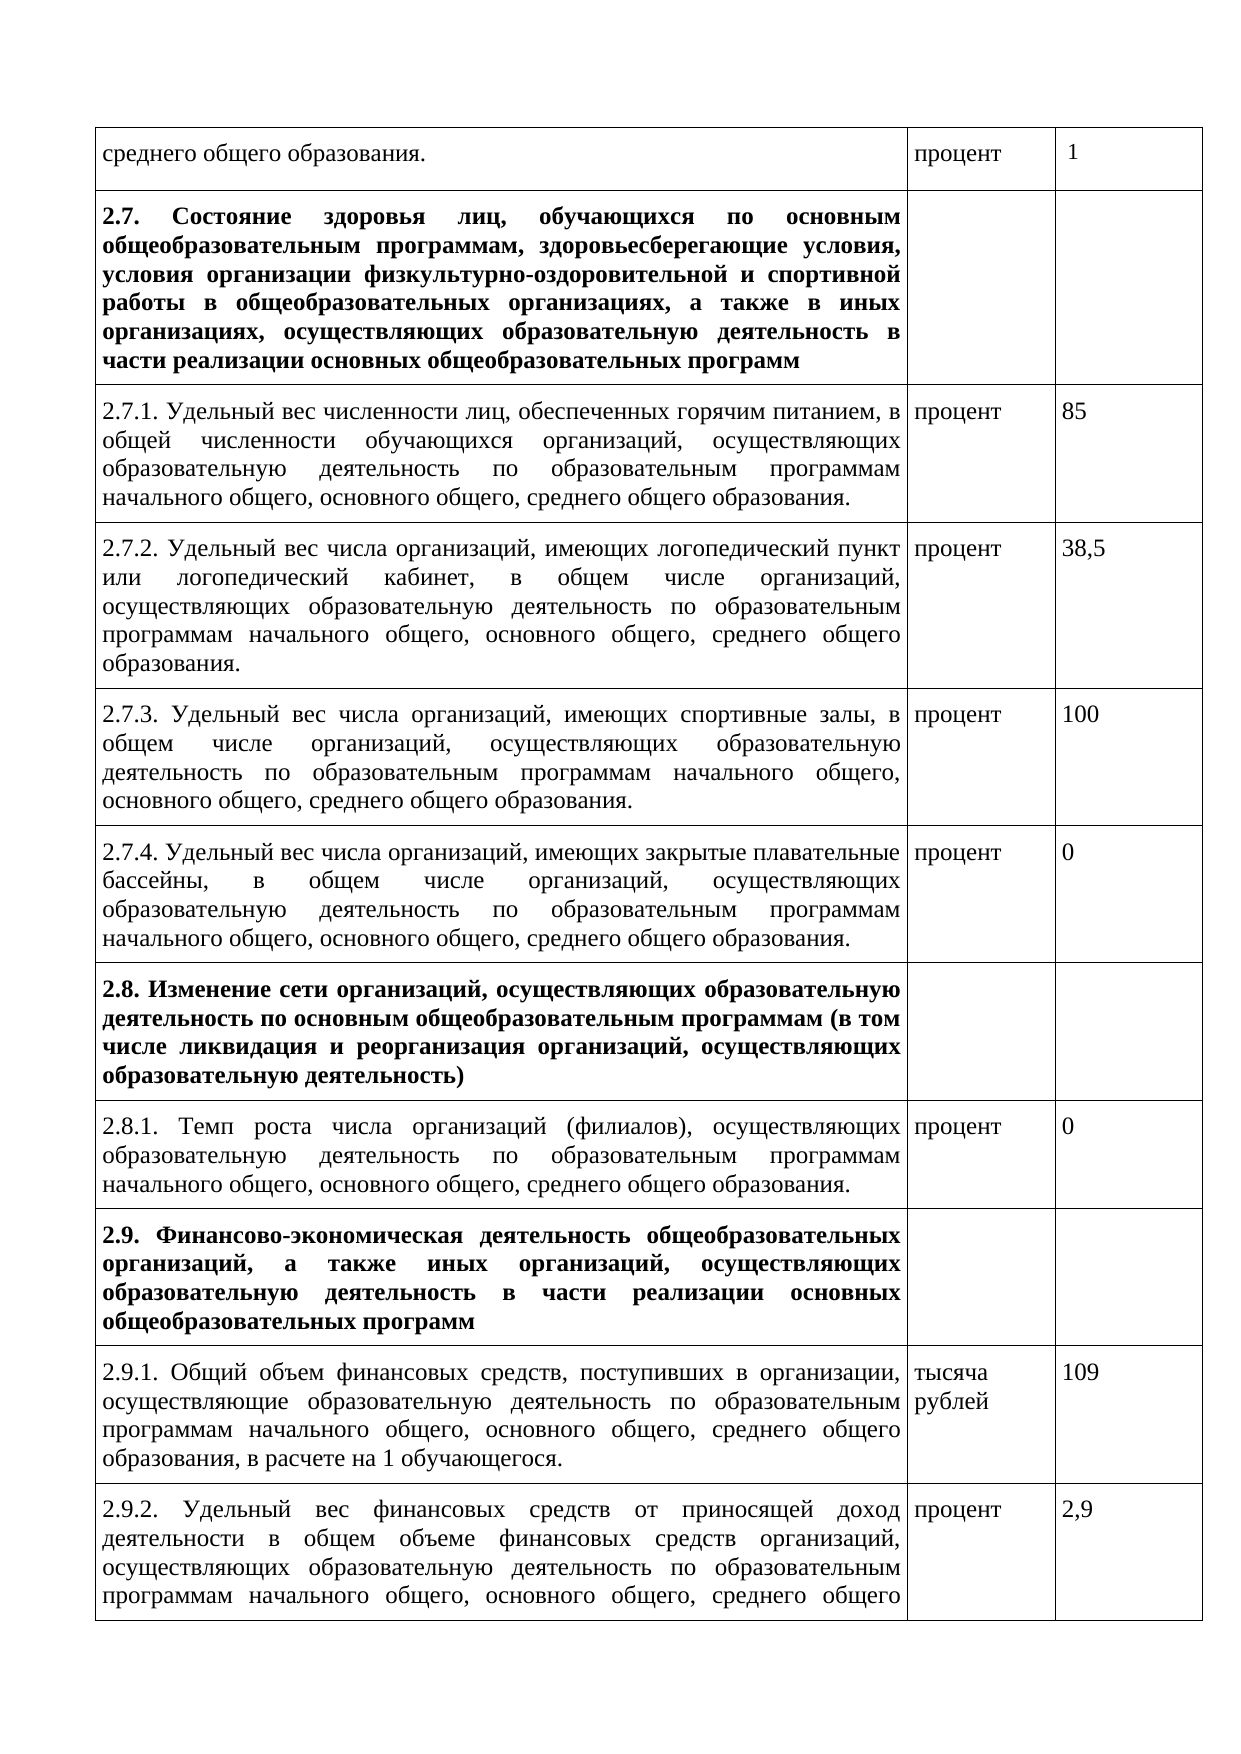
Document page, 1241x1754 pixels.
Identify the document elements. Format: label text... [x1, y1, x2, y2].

table_cell 2.9.1. Общий объем финансовых средств, поступивших в организации, осуществляющие образовательную деятельность по образовательным программам начального общего, основного общего, среднего общего образования, в расчете на 1 обучающегося. [96, 1346, 907, 1483]
table_cell 2.8. Изменение сети организаций, осуществляющих образовательную деятельность по основным общеобразовательным программам (в том числе ликвидация и реорганизация организаций, осуществляющих образовательную деятельность) [96, 963, 907, 1099]
table_cell 100 [1056, 689, 1202, 825]
table_cell 0 [1056, 1101, 1202, 1208]
table_cell 2,9 [1056, 1484, 1202, 1620]
table_cell 2.7.1. Удельный вес численности лиц, обеспеченных горячим питанием, в общей численности обучающихся организаций, осуществляющих образовательную деятельность по образовательным программам начального общего, основного общего, среднего общего образования. [96, 385, 907, 522]
table_cell среднего общего образования. [96, 128, 907, 189]
table_cell процент [908, 523, 1055, 688]
table_cell тысяча рублей [908, 1346, 1055, 1483]
table_cell [1056, 1209, 1202, 1345]
table_cell [908, 963, 1055, 1099]
table_cell [1056, 191, 1202, 384]
table_cell 2.9. Финансово-экономическая деятельность общеобразовательных организаций, а также иных организаций, осуществляющих образовательную деятельность в части реализации основных общеобразовательных программ [96, 1209, 907, 1345]
table_cell 38,5 [1056, 523, 1202, 688]
table_cell 2.7. Состояние здоровья лиц, обучающихся по основным общеобразовательным программам, здоровьесберегающие условия, условия организации физкультурно-оздоровительной и спортивной работы в общеобразовательных организациях, а также в иных организациях, осуществляющих образовательную деятельность в части реализации основных общеобразовательных программ [96, 191, 907, 384]
table_cell процент [908, 1484, 1055, 1620]
table_cell [908, 1209, 1055, 1345]
table_cell процент [908, 826, 1055, 962]
table_cell 1 [1056, 128, 1202, 189]
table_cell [96, 1484, 907, 1620]
table_cell процент [908, 689, 1055, 825]
table_cell [908, 191, 1055, 384]
table_cell 109 [1056, 1346, 1202, 1483]
table_cell 2.8.1. Темп роста числа организаций (филиалов), осуществляющих образовательную деятельность по образовательным программам начального общего, основного общего, среднего общего образования. [96, 1101, 907, 1208]
table_cell процент [908, 1101, 1055, 1208]
table_cell 2.7.4. Удельный вес числа организаций, имеющих закрытые плавательные бассейны, в общем числе организаций, осуществляющих образовательную деятельность по образовательным программам начального общего, основного общего, среднего общего образования. [96, 826, 907, 962]
table_cell [1056, 963, 1202, 1099]
table_cell 85 [1056, 385, 1202, 522]
table_cell 2.7.2. Удельный вес числа организаций, имеющих логопедический пункт или логопедический кабинет, в общем числе организаций, осуществляющих образовательную деятельность по образовательным программам начального общего, основного общего, среднего общего образования. [96, 523, 907, 688]
table_cell процент [908, 128, 1055, 189]
table_cell 2.7.3. Удельный вес числа организаций, имеющих спортивные залы, в общем числе организаций, осуществляющих образовательную деятельность по образовательным программам начального общего, основного общего, среднего общего образования. [96, 689, 907, 825]
table_cell 0 [1056, 826, 1202, 962]
table_cell процент [908, 385, 1055, 522]
